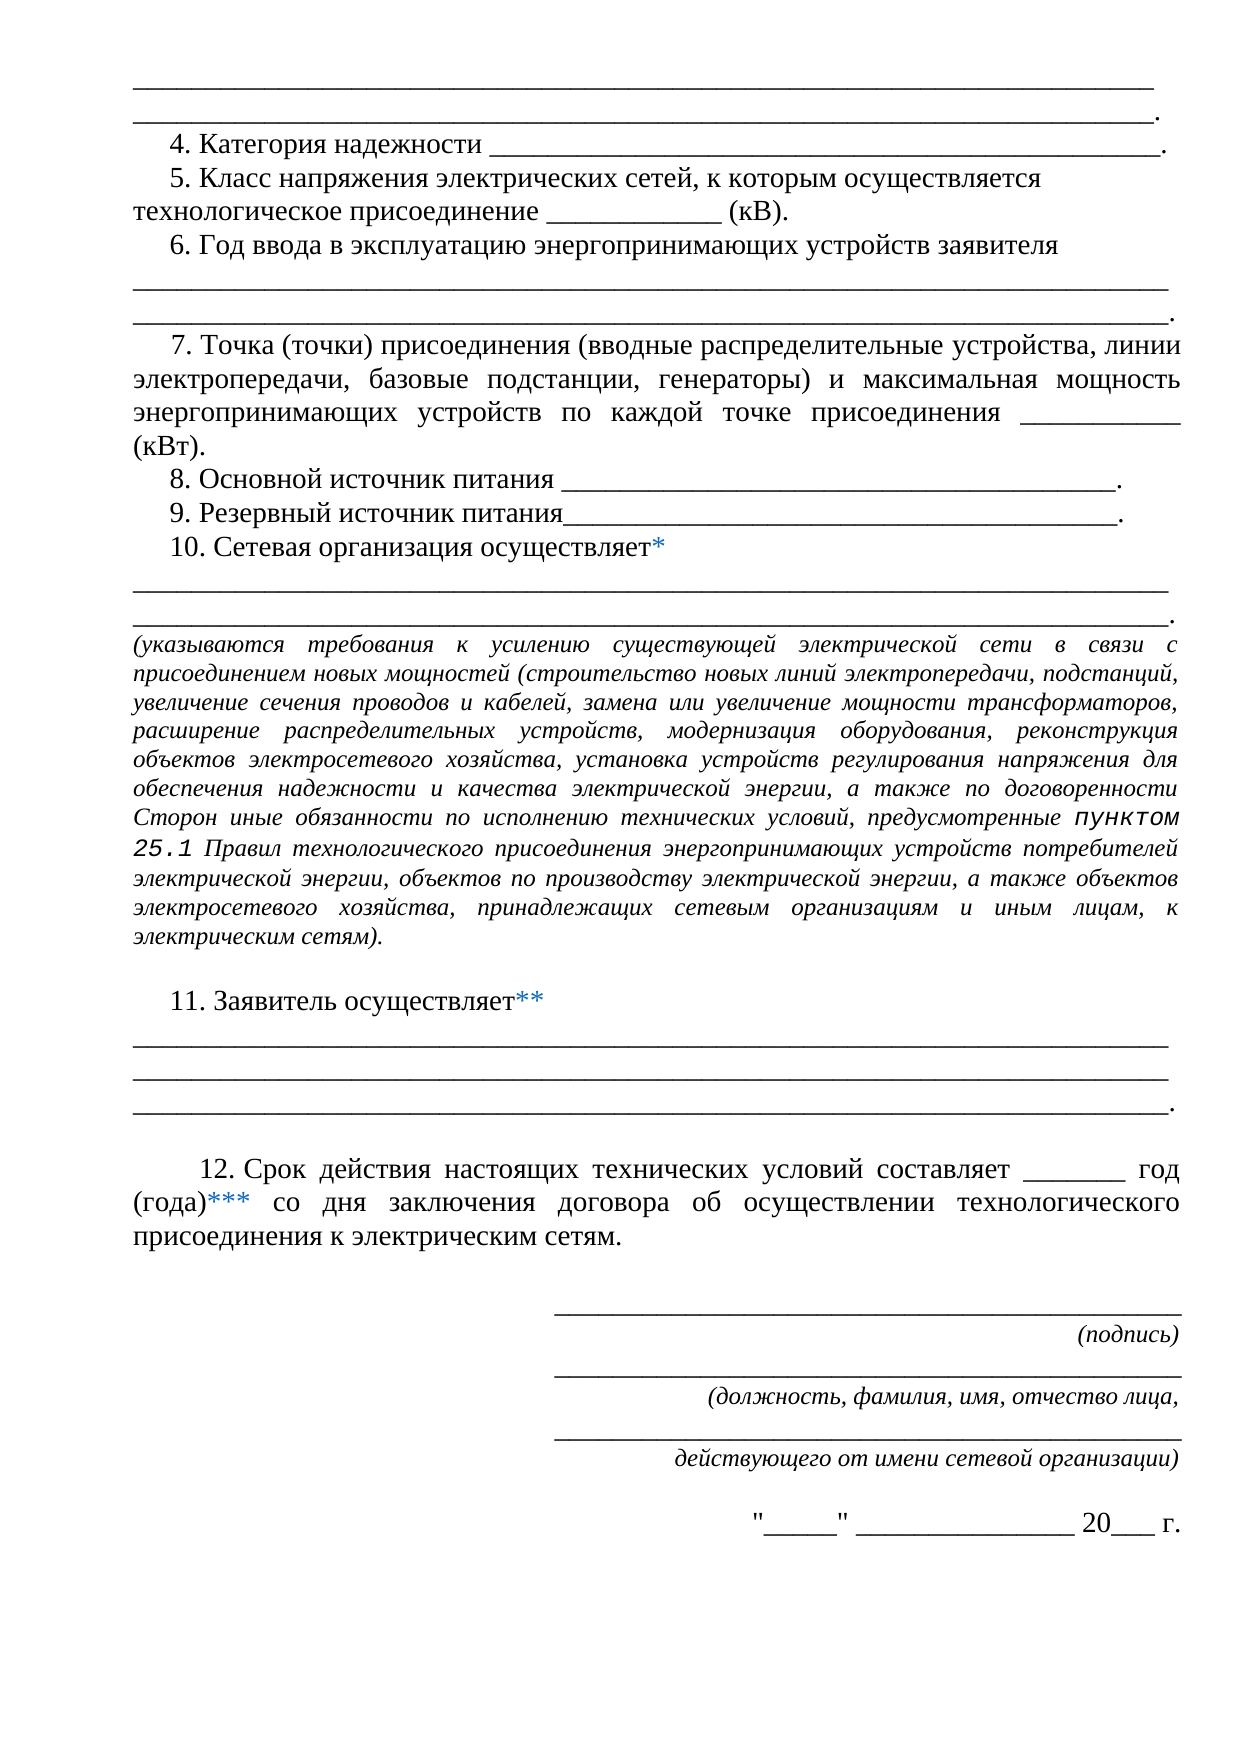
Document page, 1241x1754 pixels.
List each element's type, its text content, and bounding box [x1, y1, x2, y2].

text ______________________________________________________________________________________________________________________________________________. [133, 562, 1181, 629]
text _______________________________________________________________________ [133, 260, 1181, 294]
text (подпись) [133, 1319, 1181, 1347]
text 5. Класс напряжения электрических сетей, к которым осуществляется [133, 160, 1181, 193]
text _______________________________________________________________________. [133, 294, 1181, 327]
text 11. Заявитель осуществляет** [133, 983, 1181, 1017]
text 8. Основной источник питания ______________________________________. [133, 462, 1181, 495]
text (указываются требования к усилению существующей электрической сети в связи с присоединением новых мощностей (строительство новых линий электропередачи, подстанций, увеличение сечения проводов и кабелей, замена или увеличение мощности трансформаторов, расширение распределительных устройств, модернизация оборудования, реконструкция объектов электросетевого хозяйства, установка устройств регулирования напряжения для обеспечения надежности и качества электрической энергии, а также по договоренности Сторон иные обязанности по исполнению технических условий, предусмотренные пунктом 25.1 Правил технологического присоединения энергопринимающих устройств потребителей электрической энергии, объектов по производству электрической энергии, а также объектов электросетевого хозяйства, принадлежащих сетевым организациям и иным лицам, к электрическим сетям). [133, 629, 1181, 950]
text 12. Срок действия настоящих технических условий составляет _______ год (года)*** со дня заключения договора об осуществлении технологического присоединения к электрическим сетям. [133, 1151, 1181, 1252]
text ______________________________________________________________________. [133, 93, 1181, 126]
text действующего от имени сетевой организации) [133, 1443, 1181, 1472]
text технологическое присоединение ____________ (кВ). [133, 193, 1181, 227]
text _______________________________________________________________________ [133, 1017, 1181, 1050]
text _______________________________________________________________________. [133, 1084, 1181, 1117]
text ______________________________________________________________________ [133, 59, 1181, 93]
text 4. Категория надежности ______________________________________________. [133, 126, 1181, 160]
text ___________________________________________ [133, 1285, 1181, 1319]
text "_____" _______________ 20___ г. [133, 1506, 1181, 1539]
text 7. Точка (точки) присоединения (вводные распределительные устройства, линии электропередачи, базовые подстанции, генераторы) и максимальная мощность энергопринимающих устройств по каждой точке присоединения ___________ (кВт). [133, 327, 1181, 462]
text ___________________________________________ [133, 1410, 1181, 1443]
text 6. Год ввода в эксплуатацию энергопринимающих устройств заявителя [133, 227, 1181, 260]
text 9. Резервный источник питания______________________________________. [133, 495, 1181, 529]
text 10. Сетевая организация осуществляет* [133, 529, 1181, 562]
text _______________________________________________________________________ [133, 1050, 1181, 1084]
text ___________________________________________ [133, 1347, 1181, 1381]
text (должность, фамилия, имя, отчество лица, [133, 1381, 1181, 1410]
